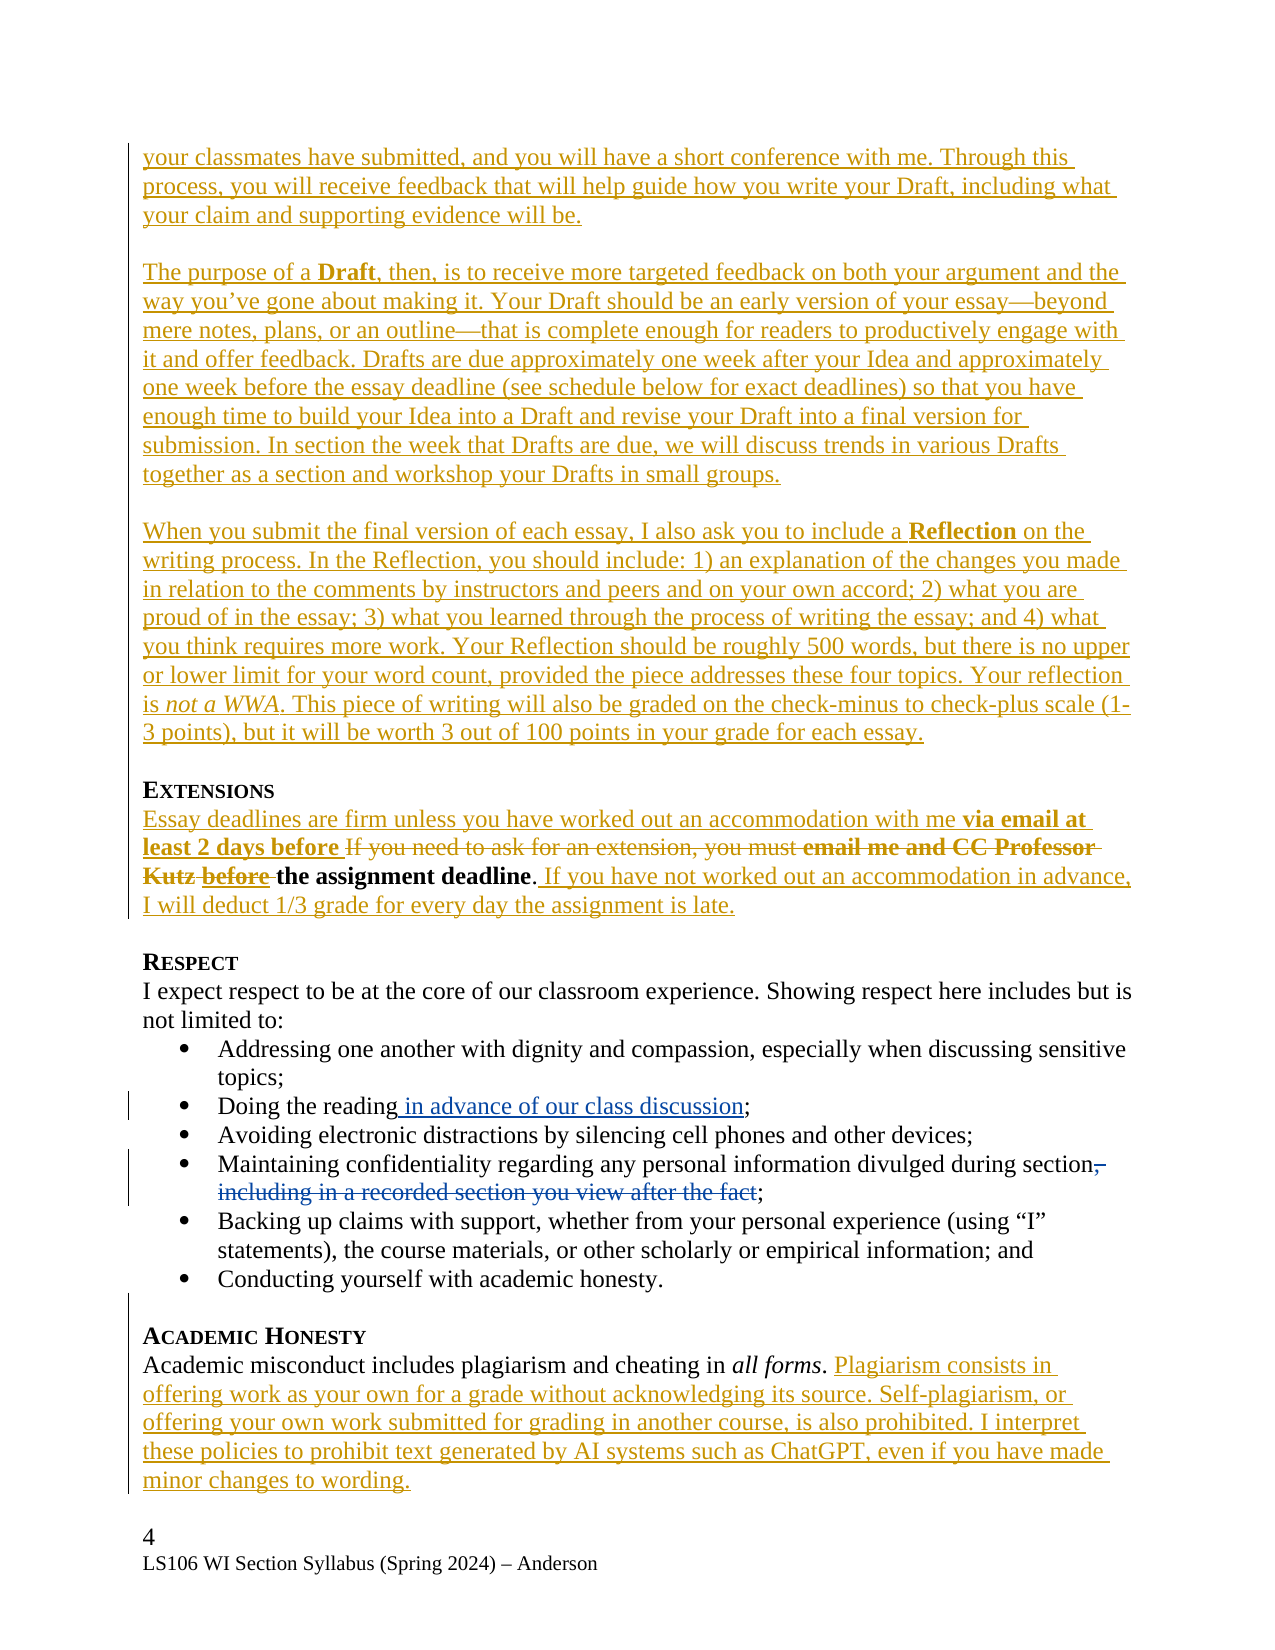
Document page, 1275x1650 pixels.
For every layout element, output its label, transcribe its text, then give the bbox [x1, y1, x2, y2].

text the assignment deadline. [142, 804, 1132, 919]
list Backing up claims with support, whether from your personal experience (using “I” statements), the course materials, or other scholarly or empirical information; and [180, 1206, 1132, 1264]
list Maintaining confidentiality regarding any personal information divulged during section; [180, 1149, 1132, 1206]
list Avoiding electronic distractions by silencing cell phones and other devices; [180, 1120, 1132, 1149]
text I expect respect to be at the core of our classroom experience. Showing respect here includes but is not limited to: [142, 976, 1132, 1034]
list Doing the reading; [180, 1091, 1132, 1120]
list Conducting yourself with academic honesty. [180, 1264, 1132, 1292]
text Academic misconduct includes plagiarism and cheating in all forms. [142, 1350, 1132, 1494]
list Addressing one another with dignity and compassion, especially when discussing sensitive topics; [180, 1034, 1132, 1091]
text Respect [142, 947, 1132, 976]
text Academic Honesty [142, 1321, 1132, 1350]
text Extensions [142, 775, 1132, 804]
